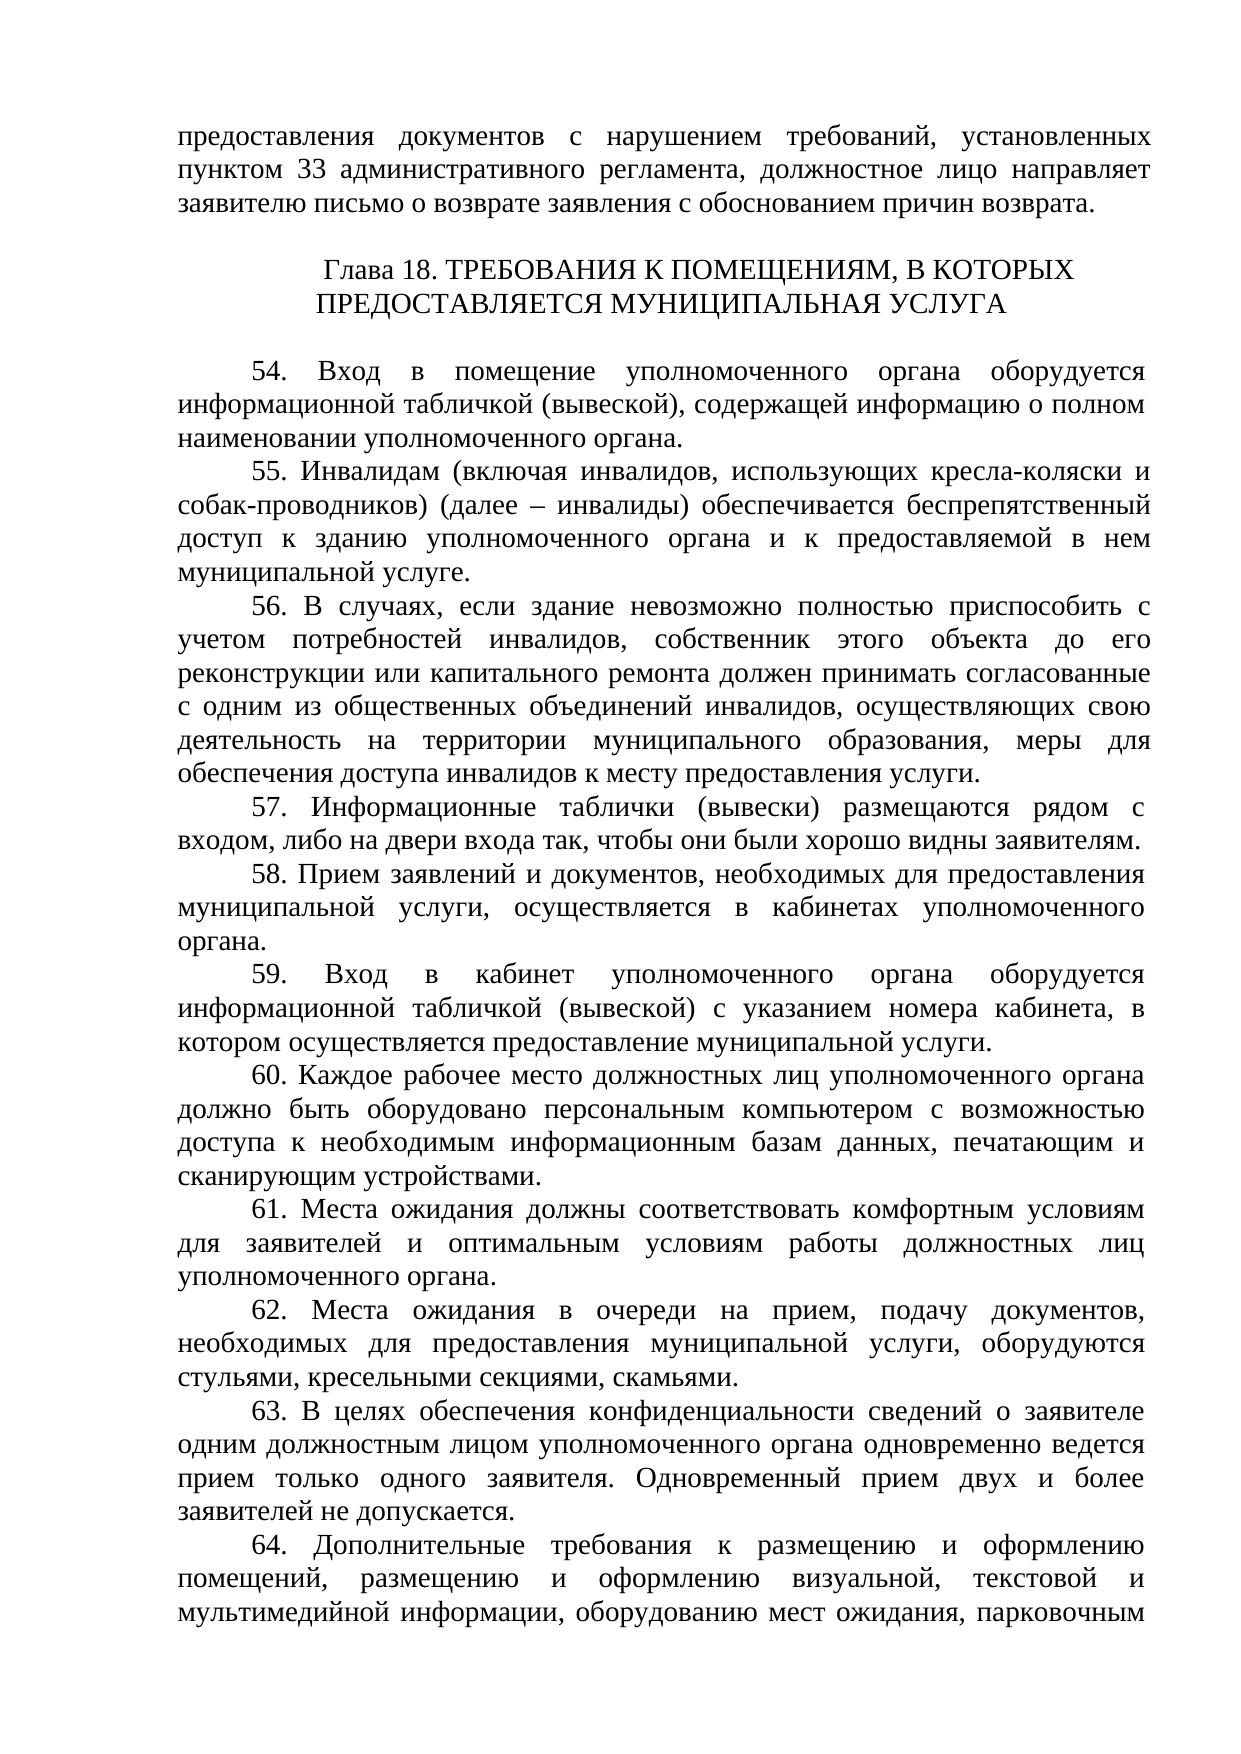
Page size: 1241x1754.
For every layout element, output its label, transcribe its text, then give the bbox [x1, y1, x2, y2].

text 62. Места ожидания в очереди на прием, подачу документов, необходимых для предоставления муниципальной услуги, оборудуются стульями, кресельными секциями, скамьями. [177, 1292, 1146, 1393]
text Глава 18. ТРЕБОВАНИЯ К ПОМЕЩЕНИЯМ, В КОТОРЫХ ПРЕДОСТАВЛЯЕТСЯ МУНИЦИПАЛЬНАЯ УСЛУГА [177, 252, 1146, 319]
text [177, 118, 1152, 219]
text 63. В целях обеспечения конфиденциальности сведений о заявителе одним должностным лицом уполномоченного органа одновременно ведется прием только одного заявителя. Одновременный прием двух и более заявителей не допускается. [177, 1393, 1146, 1527]
text 56. В случаях, если здание невозможно полностью приспособить с учетом потребностей инвалидов, собственник этого объекта до его реконструкции или капитального ремонта должен принимать согласованные с одним из общественных объединений инвалидов, осуществляющих свою деятельность на территории муниципального образования, меры для обеспечения доступа инвалидов к месту предоставления услуги. [177, 588, 1152, 789]
text 57. Информационные таблички (вывески) размещаются рядом с входом, либо на двери входа так, чтобы они были хорошо видны заявителям. [177, 789, 1146, 856]
text 58. Прием заявлений и документов, необходимых для предоставления муниципальной услуги, осуществляется в кабинетах уполномоченного органа. [177, 856, 1146, 957]
text 61. Места ожидания должны соответствовать комфортным условиям для заявителей и оптимальным условиям работы должностных лиц уполномоченного органа. [177, 1191, 1146, 1292]
text 54. Вход в помещение уполномоченного органа оборудуется информационной табличкой (вывеской), содержащей информацию о полном наименовании уполномоченного органа. [177, 353, 1146, 453]
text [177, 1527, 1146, 1627]
text 60. Каждое рабочее место должностных лиц уполномоченного органа должно быть оборудовано персональным компьютером с возможностью доступа к необходимым информационным базам данных, печатающим и сканирующим устройствами. [177, 1057, 1146, 1191]
text 59. Вход в кабинет уполномоченного органа оборудуется информационной табличкой (вывеской) с указанием номера кабинета, в котором осуществляется предоставление муниципальной услуги. [177, 957, 1146, 1057]
text 55. Инвалидам (включая инвалидов, использующих кресла-коляски и собак-проводников) (далее – инвалиды) обеспечивается беспрепятственный доступ к зданию уполномоченного органа и к предоставляемой в нем муниципальной услуге. [177, 453, 1152, 588]
